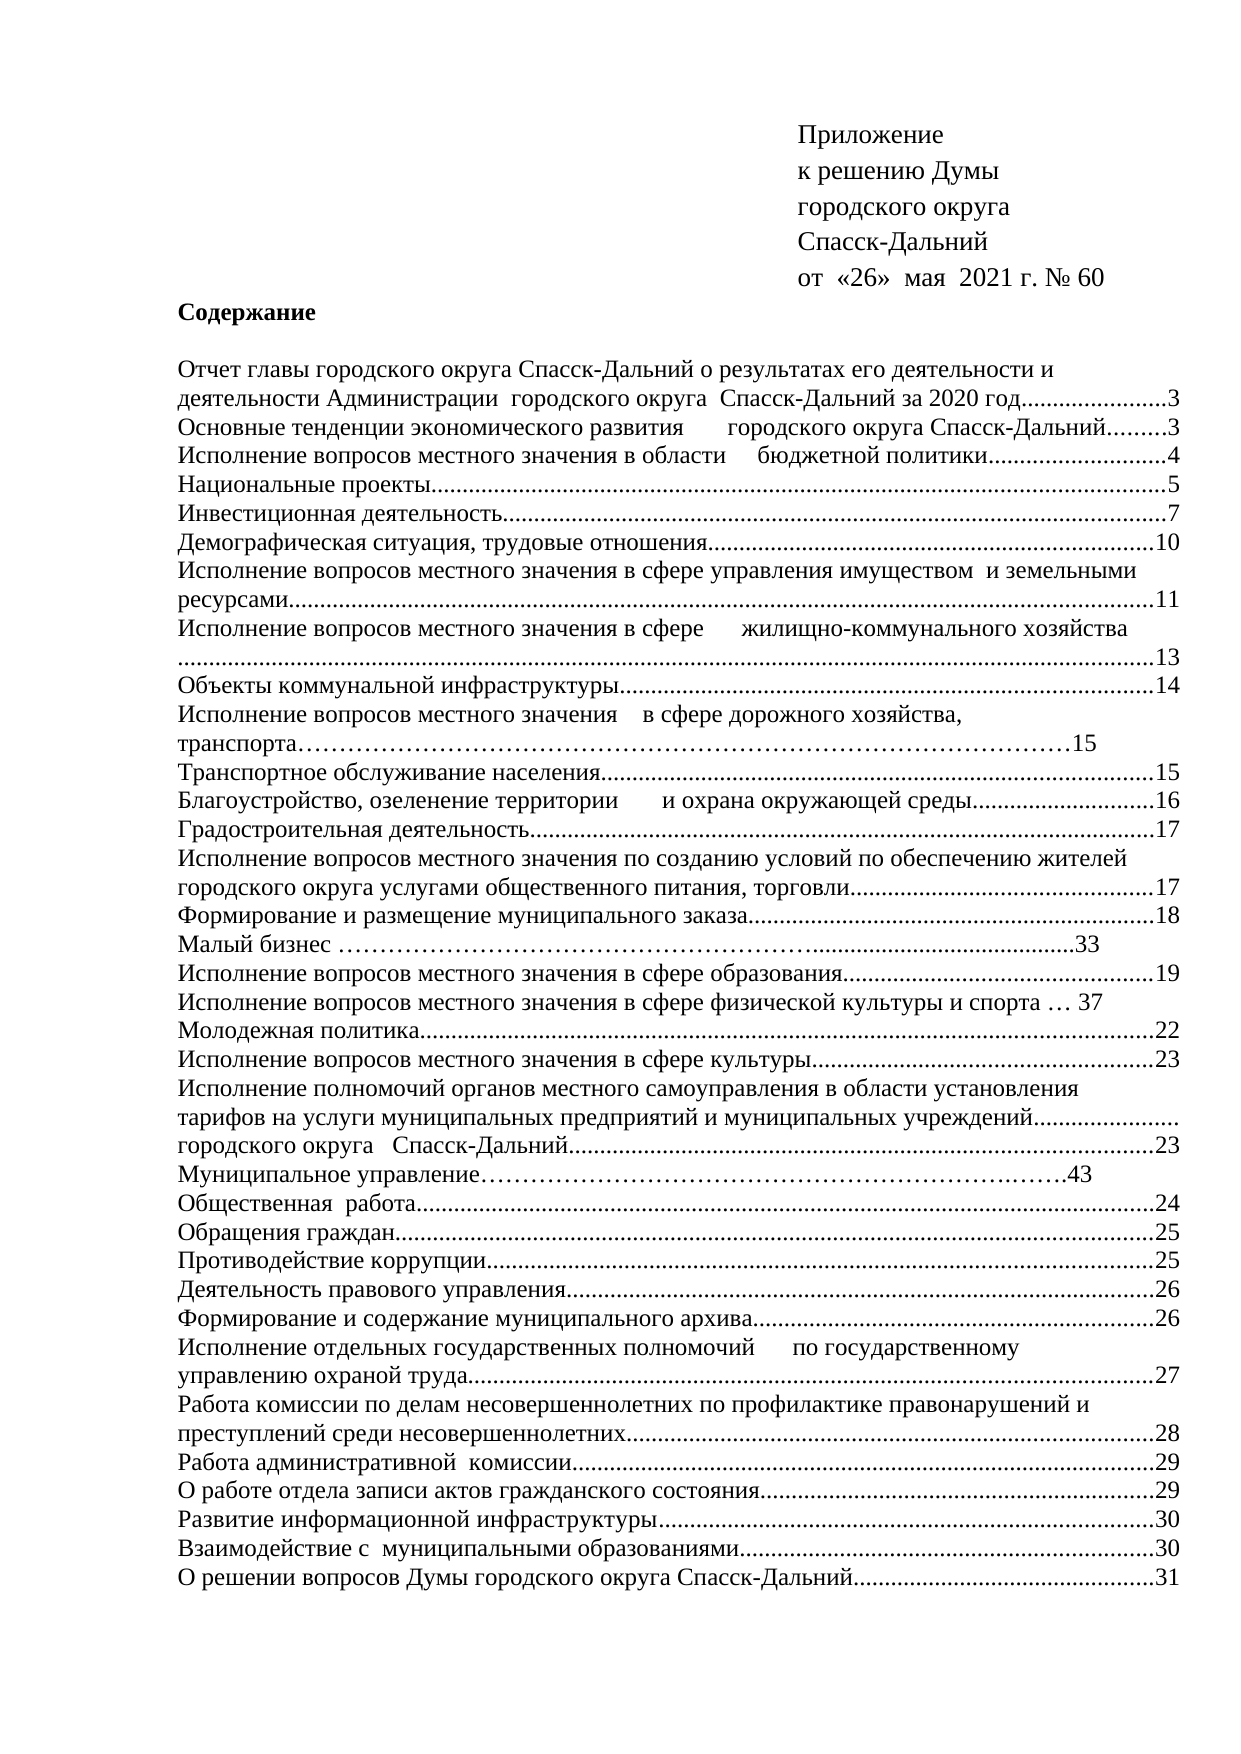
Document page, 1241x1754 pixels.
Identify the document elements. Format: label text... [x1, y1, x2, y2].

text Формирование и содержание муниципального архива 26 [177, 1303, 1152, 1332]
text Исполнение вопросов местного значения в сфере культуры 23 [177, 1044, 1152, 1073]
text Демографическая ситуация, трудовые отношения 10 [177, 527, 1152, 556]
text Исполнение вопросов местного значения в сфере дорожного хозяйства, транспорта…………………………………………………………………………………15 [177, 699, 1152, 757]
text Инвестиционная деятельность 7 [177, 498, 1152, 527]
text Спасск-Дальний [797, 225, 1152, 256]
text О решении вопросов Думы городского округа Спасск-Дальний 31 [177, 1562, 1152, 1591]
text Градостроительная деятельность 17 [177, 814, 1152, 843]
text Формирование и размещение муниципального заказа 18 [177, 901, 1152, 929]
text Исполнение вопросов местного значения по созданию условий по обеспечению жителей городского округа услугами общественного питания, торговли 17 [177, 843, 1152, 901]
text Исполнение вопросов местного значения в сфере управления имуществом и земельными ресурсами 11 [177, 556, 1152, 613]
text Благоустройство, озеленение территории и охрана окружающей среды 16 [177, 786, 1152, 814]
text Отчет главы городского округа Спасск-Дальний о результатах его деятельности и деятельности Администрации городского округа Спасск-Дальний за 2020 год 3 [177, 354, 1152, 412]
text О работе отдела записи актов гражданского состояния 29 [177, 1476, 1152, 1504]
text Малый бизнес …………………………………………………..........................................33 [177, 929, 1152, 958]
text Исполнение вопросов местного значения в области бюджетной политики 4 [177, 441, 1152, 469]
text Противодействие коррупции 25 [177, 1246, 1152, 1274]
text Основные тенденции экономического развития городского округа Спасск-Дальний 3 [177, 412, 1152, 441]
text Взаимодействие с муниципальными образованиями 30 [177, 1533, 1152, 1562]
text Обращения граждан 25 [177, 1217, 1152, 1246]
text Исполнение вопросов местного значения в сфере жилищно-коммунального хозяйства 13 [177, 613, 1152, 671]
text Развитие информационной инфраструктуры 30 [177, 1504, 1152, 1533]
text Муниципальное управление……………………………………………………….…….43 [177, 1159, 1152, 1188]
text Деятельность правового управления 26 [177, 1274, 1152, 1303]
text от «26» мая 2021 г. № 60 [797, 261, 1167, 292]
text Исполнение вопросов местного значения в сфере физической культуры и спорта … 37 [177, 987, 1152, 1016]
text Работа комиссии по делам несовершеннолетних по профилактике правонарушений и преступлений среди несовершеннолетних 28 [177, 1389, 1152, 1447]
text Исполнение полномочий органов местного самоуправления в области установления тарифов на услуги муниципальных предприятий и муниципальных учреждений [177, 1073, 1152, 1131]
text Исполнение отдельных государственных полномочий по государственному управлению охраной труда 27 [177, 1332, 1152, 1389]
text Приложение [797, 118, 1152, 149]
text Национальные проекты 5 [177, 469, 1152, 498]
text к решению Думы [797, 154, 1152, 185]
text Общественная работа 24 [177, 1188, 1152, 1217]
text Молодежная политика 22 [177, 1016, 1152, 1044]
text городского округа [797, 189, 1152, 221]
text городского округа Спасск-Дальний 23 [177, 1131, 1152, 1159]
text Объекты коммунальной инфраструктуры 14 [177, 671, 1152, 699]
text Работа административной комиссии 29 [177, 1447, 1152, 1476]
text Транспортное обслуживание населения. 15 [327, 757, 1152, 786]
text Содержание [177, 297, 1152, 326]
text Исполнение вопросов местного значения в сфере образования 19 [177, 958, 1152, 987]
